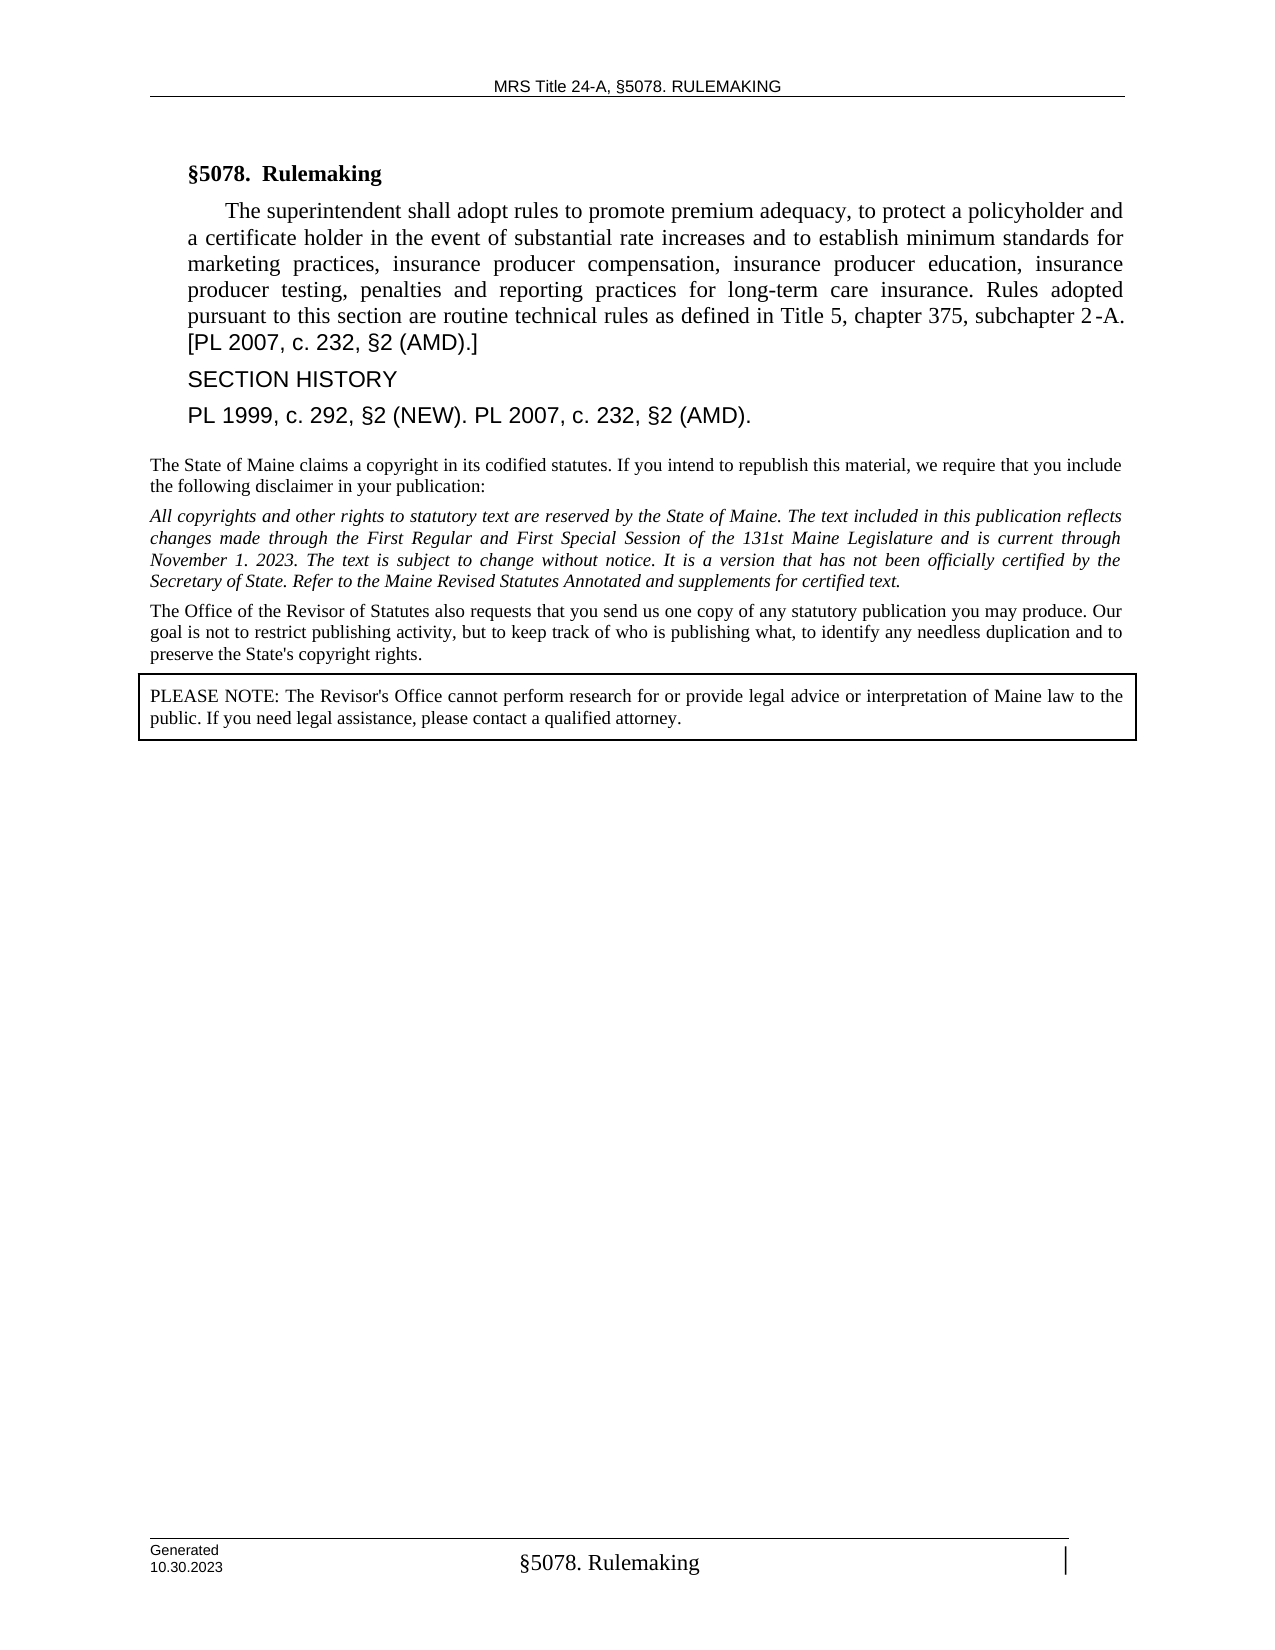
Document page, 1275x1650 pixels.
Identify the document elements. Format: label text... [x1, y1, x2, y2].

text All copyrights and other rights to statutory text are reserved by the State of Maine. The text included in this publication reflects changes made through the First Regular and First Special Session of the 131st Maine Legislature and is current through November 1. 2023 . The text is subject to change without notice. It is a version that has not been officially certified by the Secretary of State. Refer to the Maine Revised Statutes Annotated and supplements for certified text. [150, 505, 1125, 592]
text The superintendent shall adopt rules to promote premium adequacy, to protect a policyholder and a certificate holder in the event of substantial rate increases and to establish minimum standards for marketing practices, insurance producer compensation, insurance producer education, insurance producer testing, penalties and reporting practices for long-term care insurance. Rules adopted pursuant to this section are routine technical rules as defined in Title 5, chapter 375, subchapter 2‑A. [PL 2007, c. 232, §2 (AMD).] [187, 197, 1125, 355]
text The State of Maine claims a copyright in its codified statutes. If you intend to republish this material, we require that you include the following disclaimer in your publication: [150, 454, 1125, 497]
text §5078. Rulemaking [187, 160, 1125, 187]
text SECTION HISTORY [187, 366, 1125, 392]
text PLEASE NOTE: The Revisor's Office cannot perform research for or provide legal advice or interpretation of Maine law to the public. If you need legal assistance, please contact a qualified attorney. [140, 675, 1135, 739]
text PL 1999, c. 292, §2 (NEW). PL 2007, c. 232, §2 (AMD). [187, 402, 1125, 429]
text The Office of the Revisor of Statutes also requests that you send us one copy of any statutory publication you may produce. Our goal is not to restrict publishing activity, but to keep track of who is publishing what, to identify any needless duplication and to preserve the State's copyright rights. [150, 600, 1125, 664]
